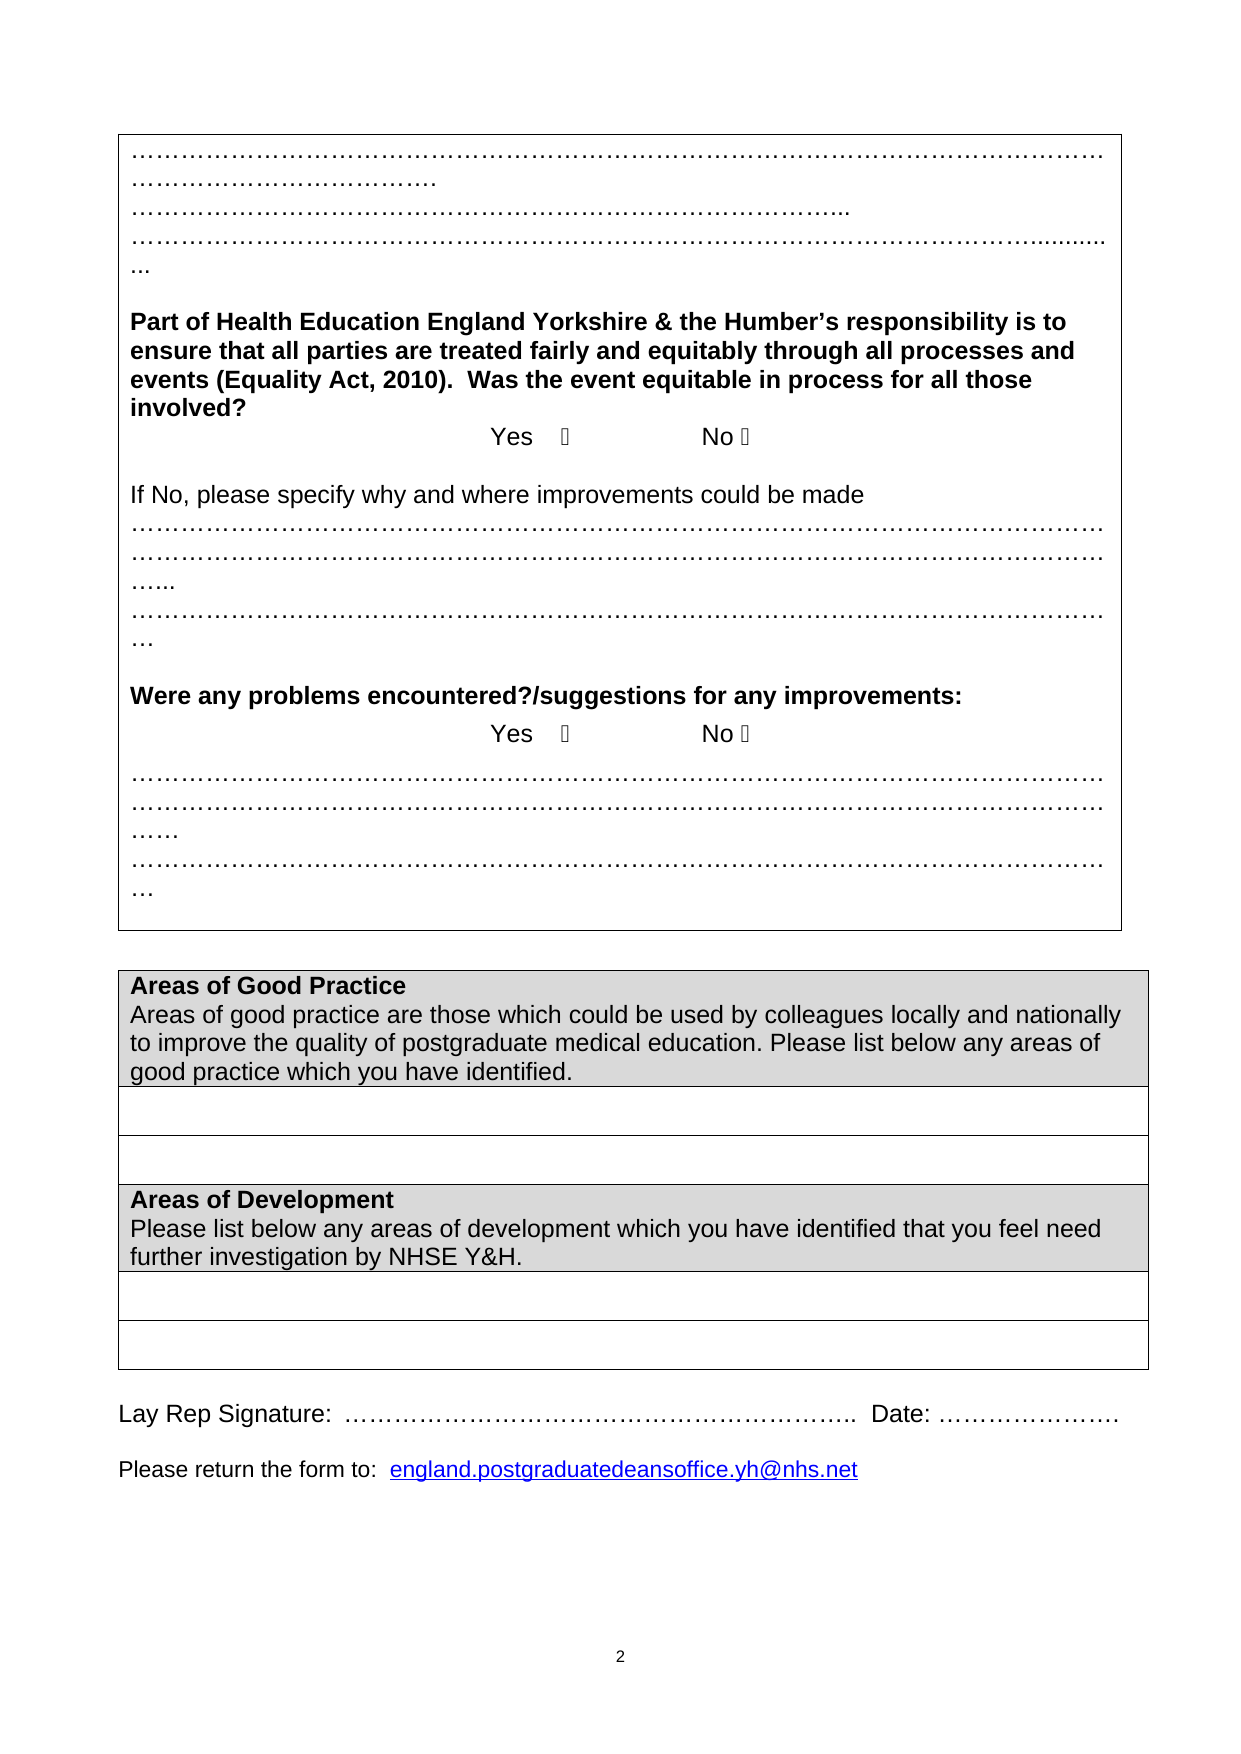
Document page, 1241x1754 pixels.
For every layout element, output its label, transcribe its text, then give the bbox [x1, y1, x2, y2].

table_cell [119, 1272, 1148, 1320]
table_header Areas of Good Practice Areas of good practice are those which could be used by colleagues locally and nationally to improve the quality of postgraduate medical education. Please list below any areas of good practice which you have identified. [119, 971, 1148, 1086]
table_cell [119, 1321, 1148, 1369]
table_cell [119, 1087, 1148, 1135]
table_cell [119, 135, 1121, 930]
text Please return the form to: england.postgraduatedeansoffice.yh@nhs.net [118, 1456, 1122, 1483]
table_cell [119, 1136, 1148, 1184]
text Lay Rep Signature: …………………………………………………….. Date: …………………. [118, 1399, 1122, 1428]
table_cell Areas of Development Please list below any areas of development which you have identified that you feel need further investigation by NHSE Y&H. [119, 1185, 1148, 1271]
